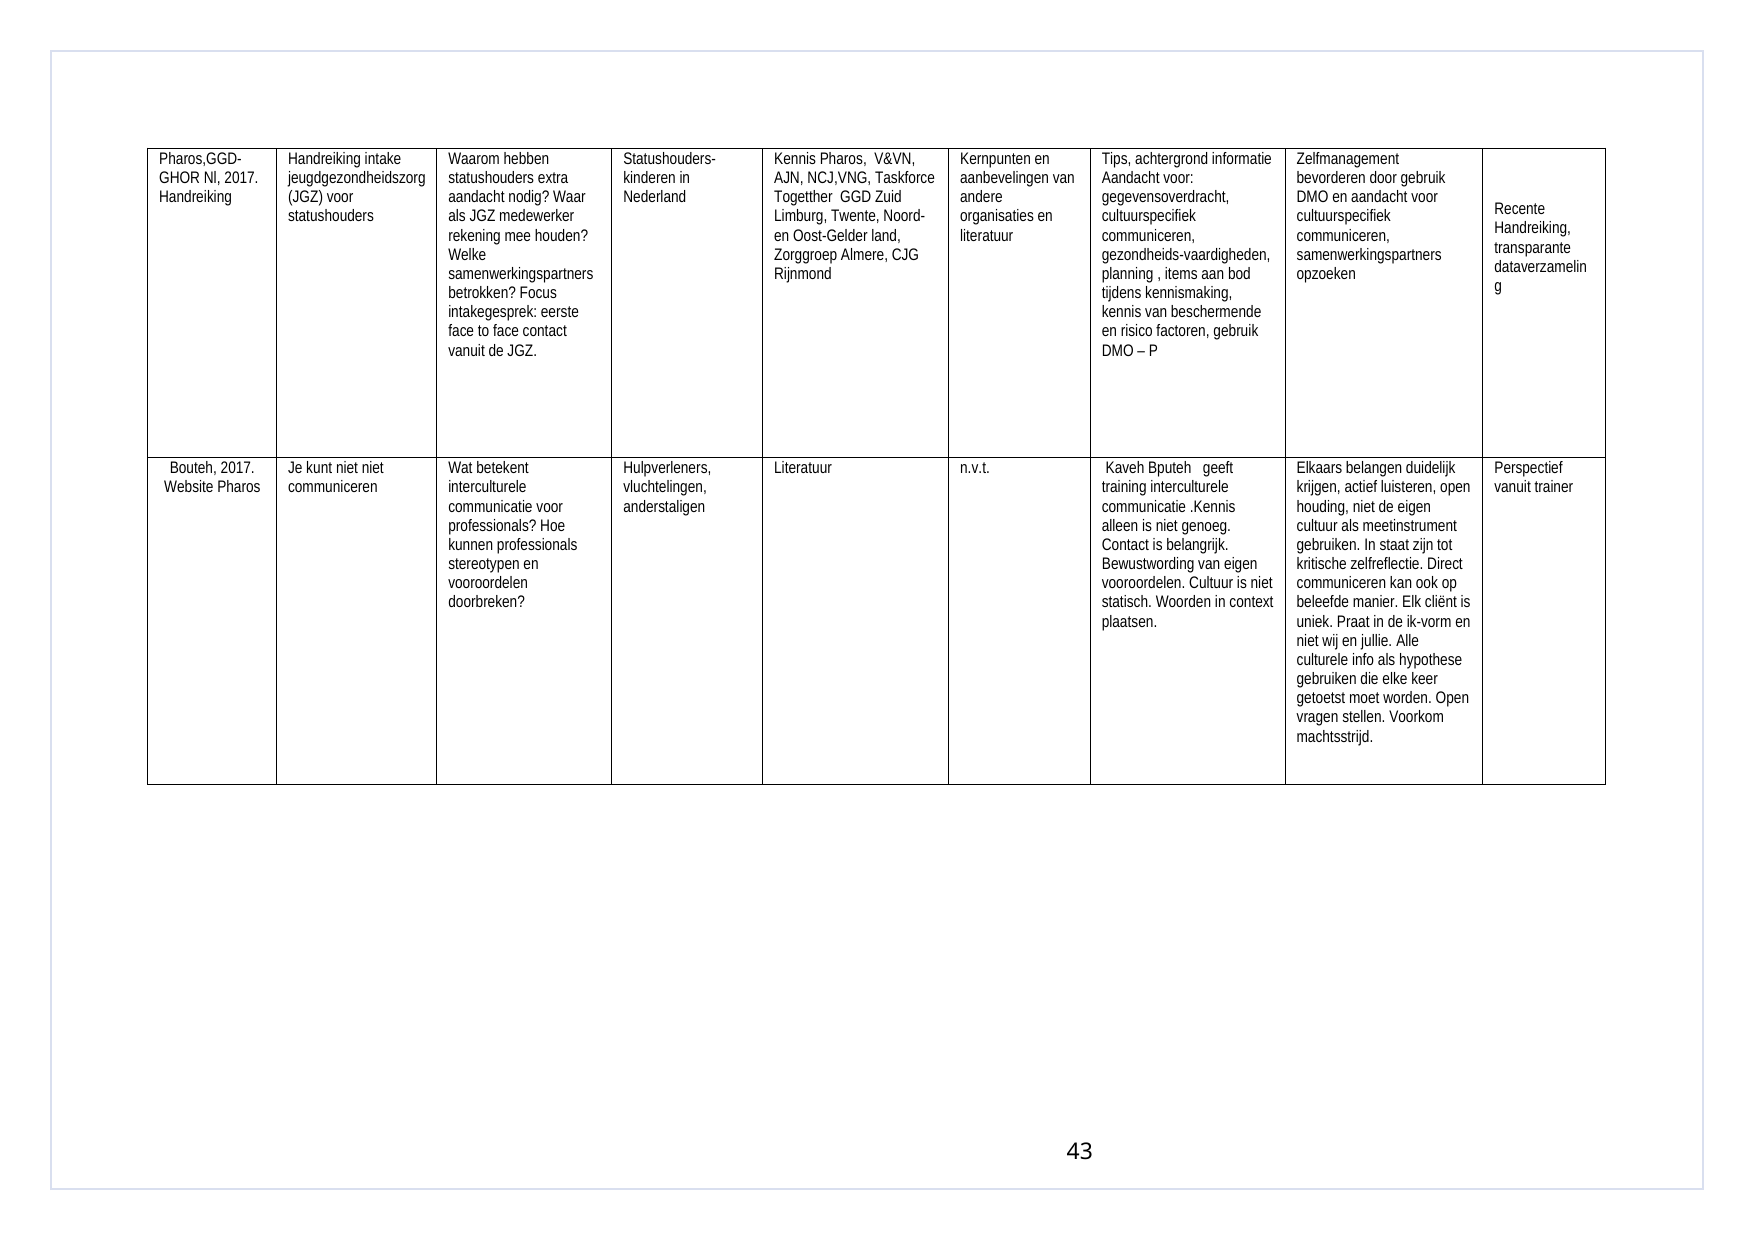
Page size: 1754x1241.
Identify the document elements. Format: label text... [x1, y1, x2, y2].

table_cell Kennis Pharos, V&VN, AJN, NCJ,VNG, Taskforce Togetther GGD Zuid Limburg, Twente, Noord-en Oost-Gelder land, Zorggroep Almere, CJG Rijnmond [763, 149, 948, 457]
table_cell Recente Handreiking, transparante dataverzameling [1483, 149, 1605, 457]
table_cell Perspectief vanuit trainer [1483, 458, 1605, 784]
table_cell Zelfmanagement bevorderen door gebruik DMO en aandacht voor cultuurspecifiek communiceren, samenwerkingspartners opzoeken [1286, 149, 1482, 457]
table_cell Tips, achtergrond informatie Aandacht voor: gegevensoverdracht, cultuurspecifiek communiceren, gezondheids-vaardigheden, planning , items aan bod tijdens kennismaking, kennis van beschermende en risico factoren, gebruik DMO – P [1091, 149, 1285, 457]
table_cell Literatuur [763, 458, 948, 784]
table_cell Waarom hebben statushouders extra aandacht nodig? Waar als JGZ medewerker rekening mee houden? Welke samenwerkingspartners betrokken? Focus intakegesprek: eerste face to face contact vanuit de JGZ. [437, 149, 611, 457]
table_cell Handreiking intake jeugdgezondheidszorg (JGZ) voor statushouders [277, 149, 436, 457]
table_cell Je kunt niet niet communiceren [277, 458, 436, 784]
table_cell Hulpverleners, vluchtelingen, anderstaligen [612, 458, 762, 784]
table_cell Wat betekent interculturele communicatie voor professionals? Hoe kunnen professionals stereotypen en vooroordelen doorbreken? [437, 458, 611, 784]
table_cell Pharos,GGD-GHOR Nl, 2017. Handreiking [148, 149, 276, 457]
table_cell Kernpunten en aanbevelingen van andere organisaties en literatuur [949, 149, 1090, 457]
table_cell Kaveh Bputeh geeft training interculturele communicatie .Kennis alleen is niet genoeg. Contact is belangrijk. Bewustwording van eigen vooroordelen. Cultuur is niet statisch. Woorden in context plaatsen. [1091, 458, 1285, 784]
table_cell Elkaars belangen duidelijk krijgen, actief luisteren, open houding, niet de eigen cultuur als meetinstrument gebruiken. In staat zijn tot kritische zelfreflectie. Direct communiceren kan ook op beleefde manier. Elk cliënt is uniek. Praat in de ik-vorm en niet wij en jullie. Alle culturele info als hypothese gebruiken die elke keer getoetst moet worden. Open vragen stellen. Voorkom machtsstrijd. [1286, 458, 1482, 784]
table_cell Bouteh, 2017. Website Pharos [148, 458, 276, 784]
table_cell n.v.t. [949, 458, 1090, 784]
table_cell Statushouders-kinderen in Nederland [612, 149, 762, 457]
